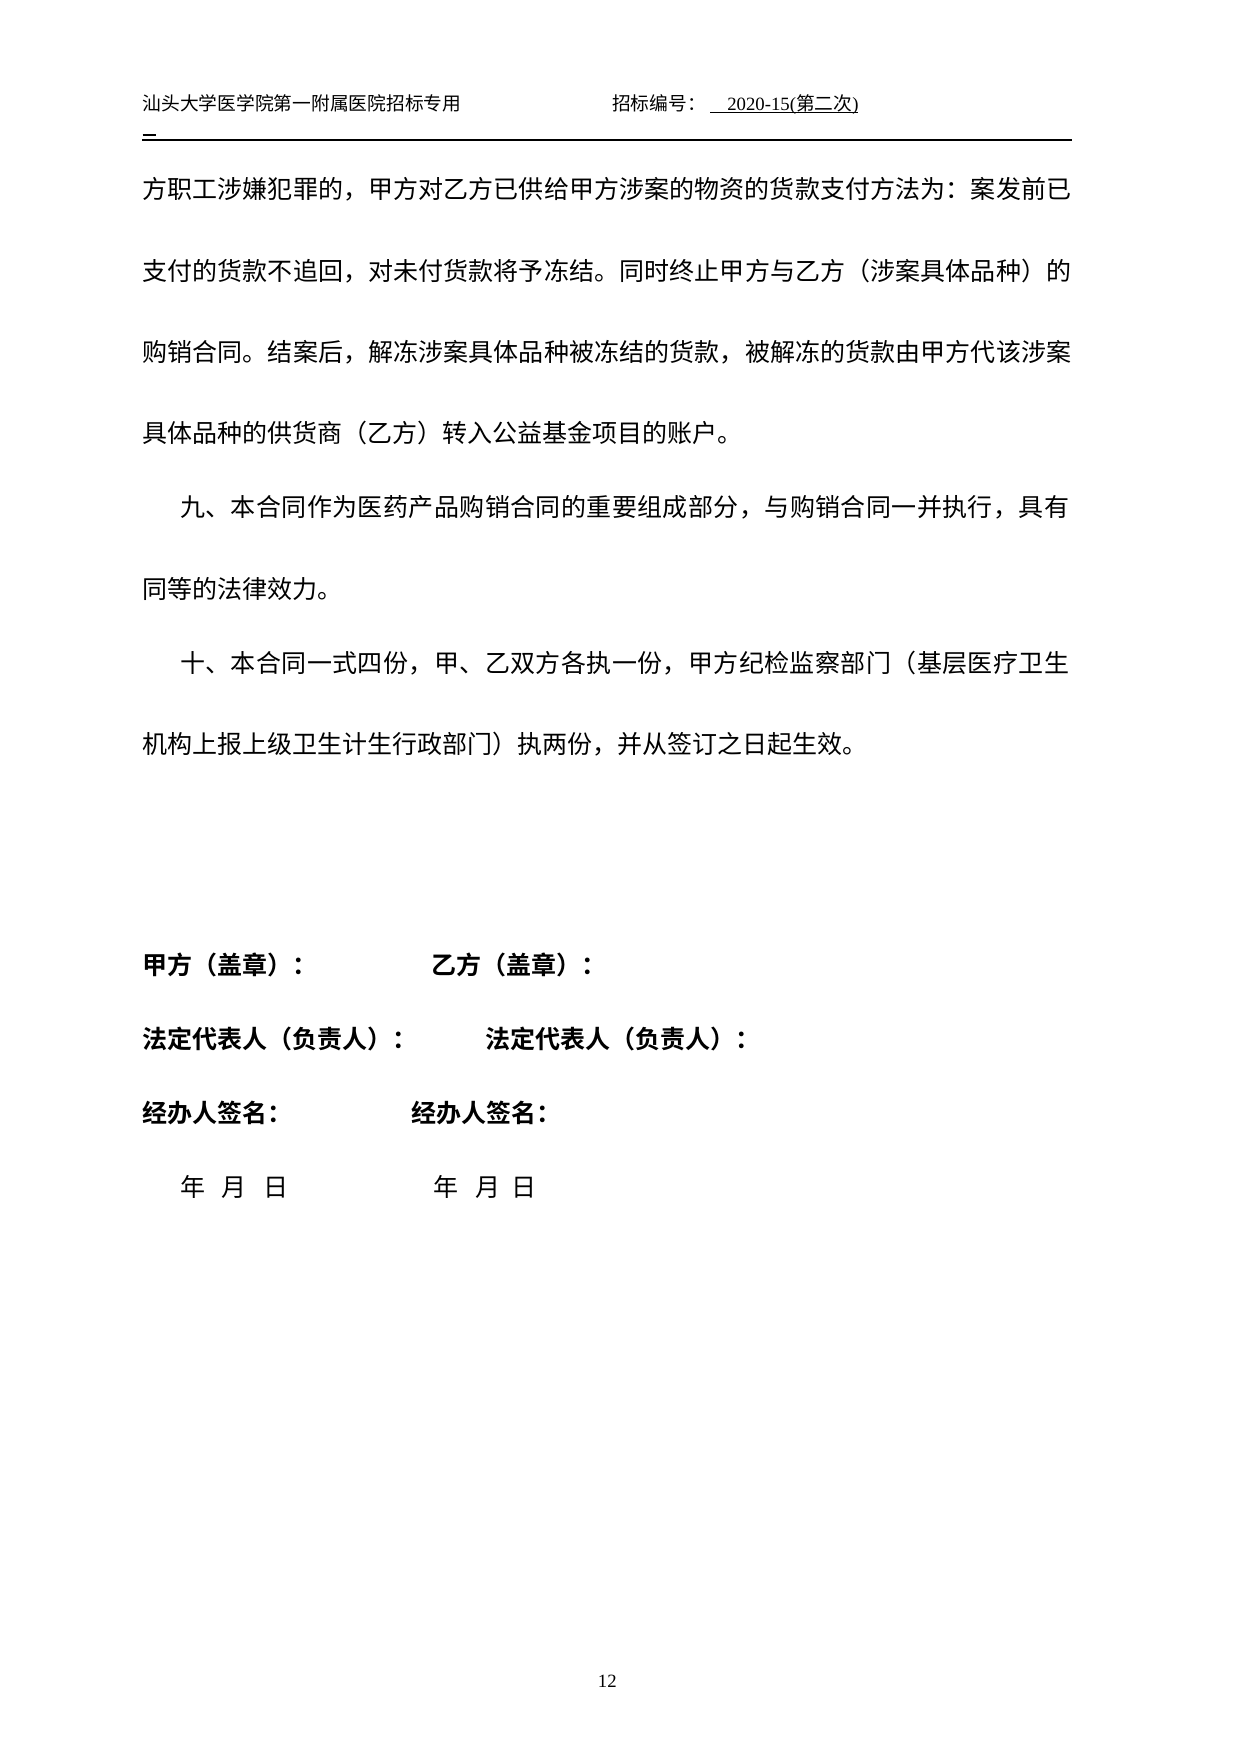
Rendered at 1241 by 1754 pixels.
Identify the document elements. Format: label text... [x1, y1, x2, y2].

text 法定代表人（负责人）： 法定代表人（负责人）： [142, 1005, 1072, 1070]
text 十、本合同一式四份，甲、乙双方各执一份，甲方纪检监察部门（基层医疗卫生机构上报上级卫生计生行政部门）执两份，并从签订之日起生效。 [142, 629, 1072, 775]
text 年 月 日 年 月 日 [142, 1153, 1072, 1218]
text 甲方（盖章）： 乙方（盖章）： [142, 931, 1072, 996]
text 九、本合同作为医药产品购销合同的重要组成部分，与购销合同一并执行，具有同等的法律效力。 [142, 473, 1072, 620]
text 经办人签名： 经办人签名： [142, 1079, 1072, 1144]
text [142, 156, 1072, 464]
